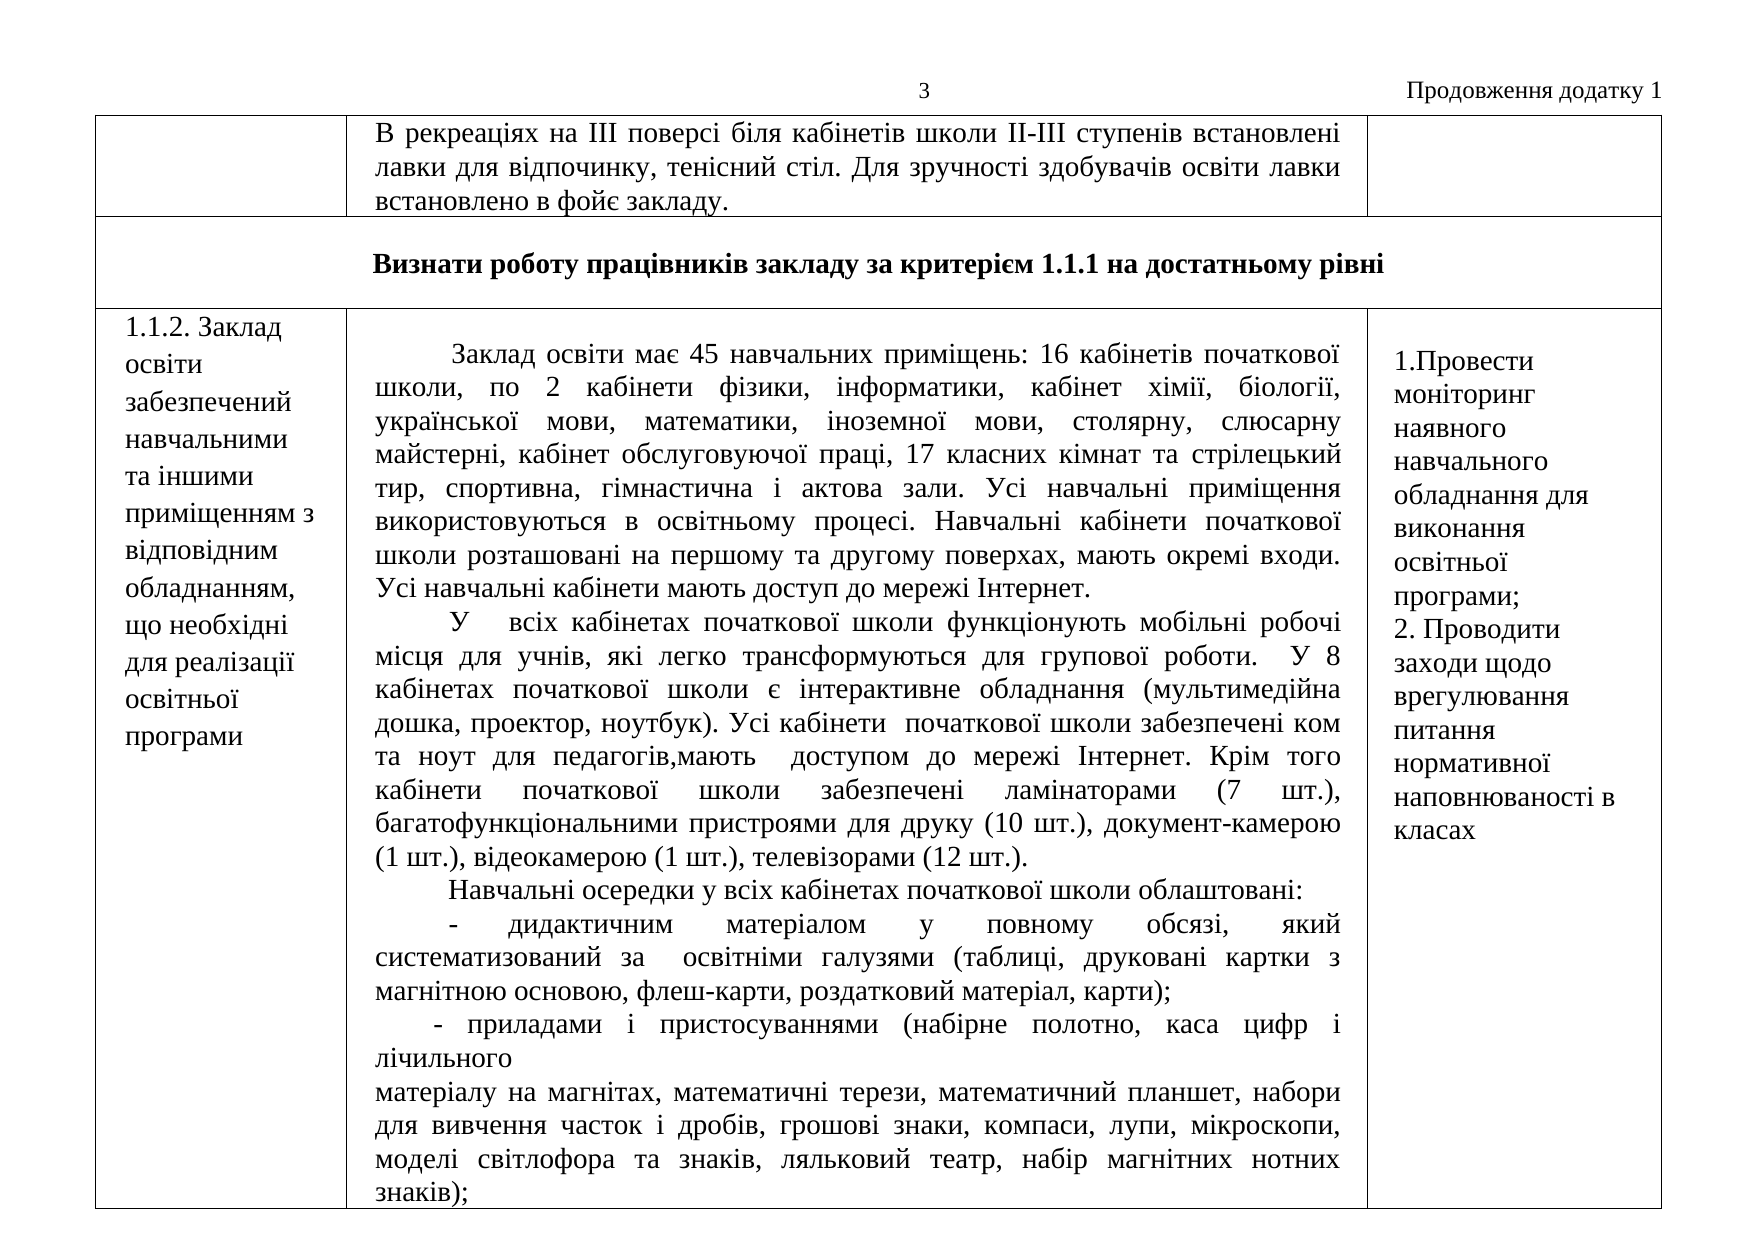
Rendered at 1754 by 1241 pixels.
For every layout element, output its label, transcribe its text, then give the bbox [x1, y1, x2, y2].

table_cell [1368, 309, 1661, 1208]
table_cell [96, 116, 346, 216]
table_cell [347, 309, 1367, 1208]
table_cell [96, 309, 346, 1208]
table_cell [347, 116, 1367, 216]
table_cell Визнати роботу працівників закладу за критерієм 1.1.1 на достатньому рівні [96, 217, 1661, 308]
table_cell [1368, 116, 1661, 216]
